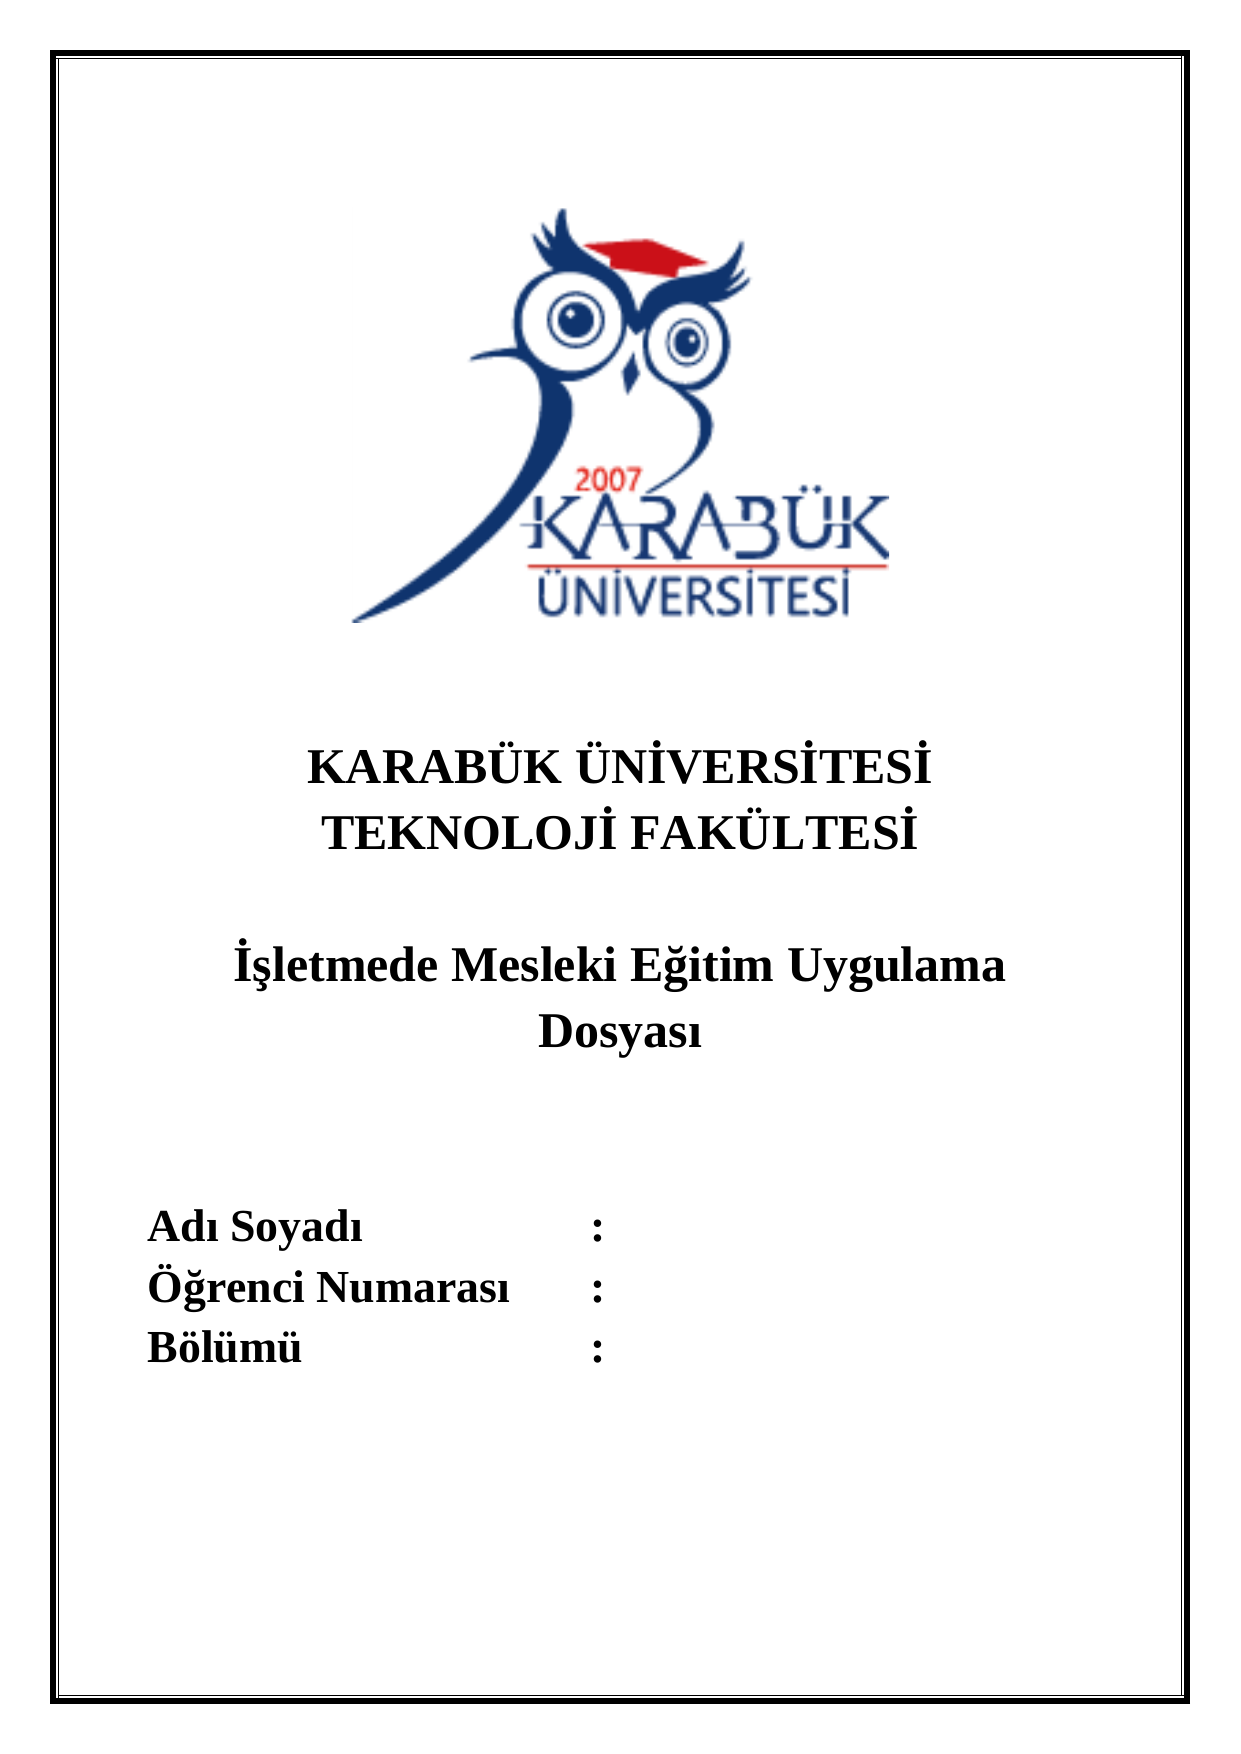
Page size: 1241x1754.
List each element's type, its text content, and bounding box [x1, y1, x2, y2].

text TEKNOLOJİ FAKÜLTESİ [147, 803, 1093, 860]
text KARABÜK ÜNİVERSİTESİ [147, 737, 1093, 794]
text Adı Soyadı : [147, 1199, 1093, 1252]
text İşletmede Mesleki Eğitim Uygulama Dosyası [147, 935, 1093, 1058]
text Bölümü : [147, 1320, 1093, 1373]
text Öğrenci Numarası : [147, 1259, 1093, 1312]
picture [351, 207, 890, 623]
